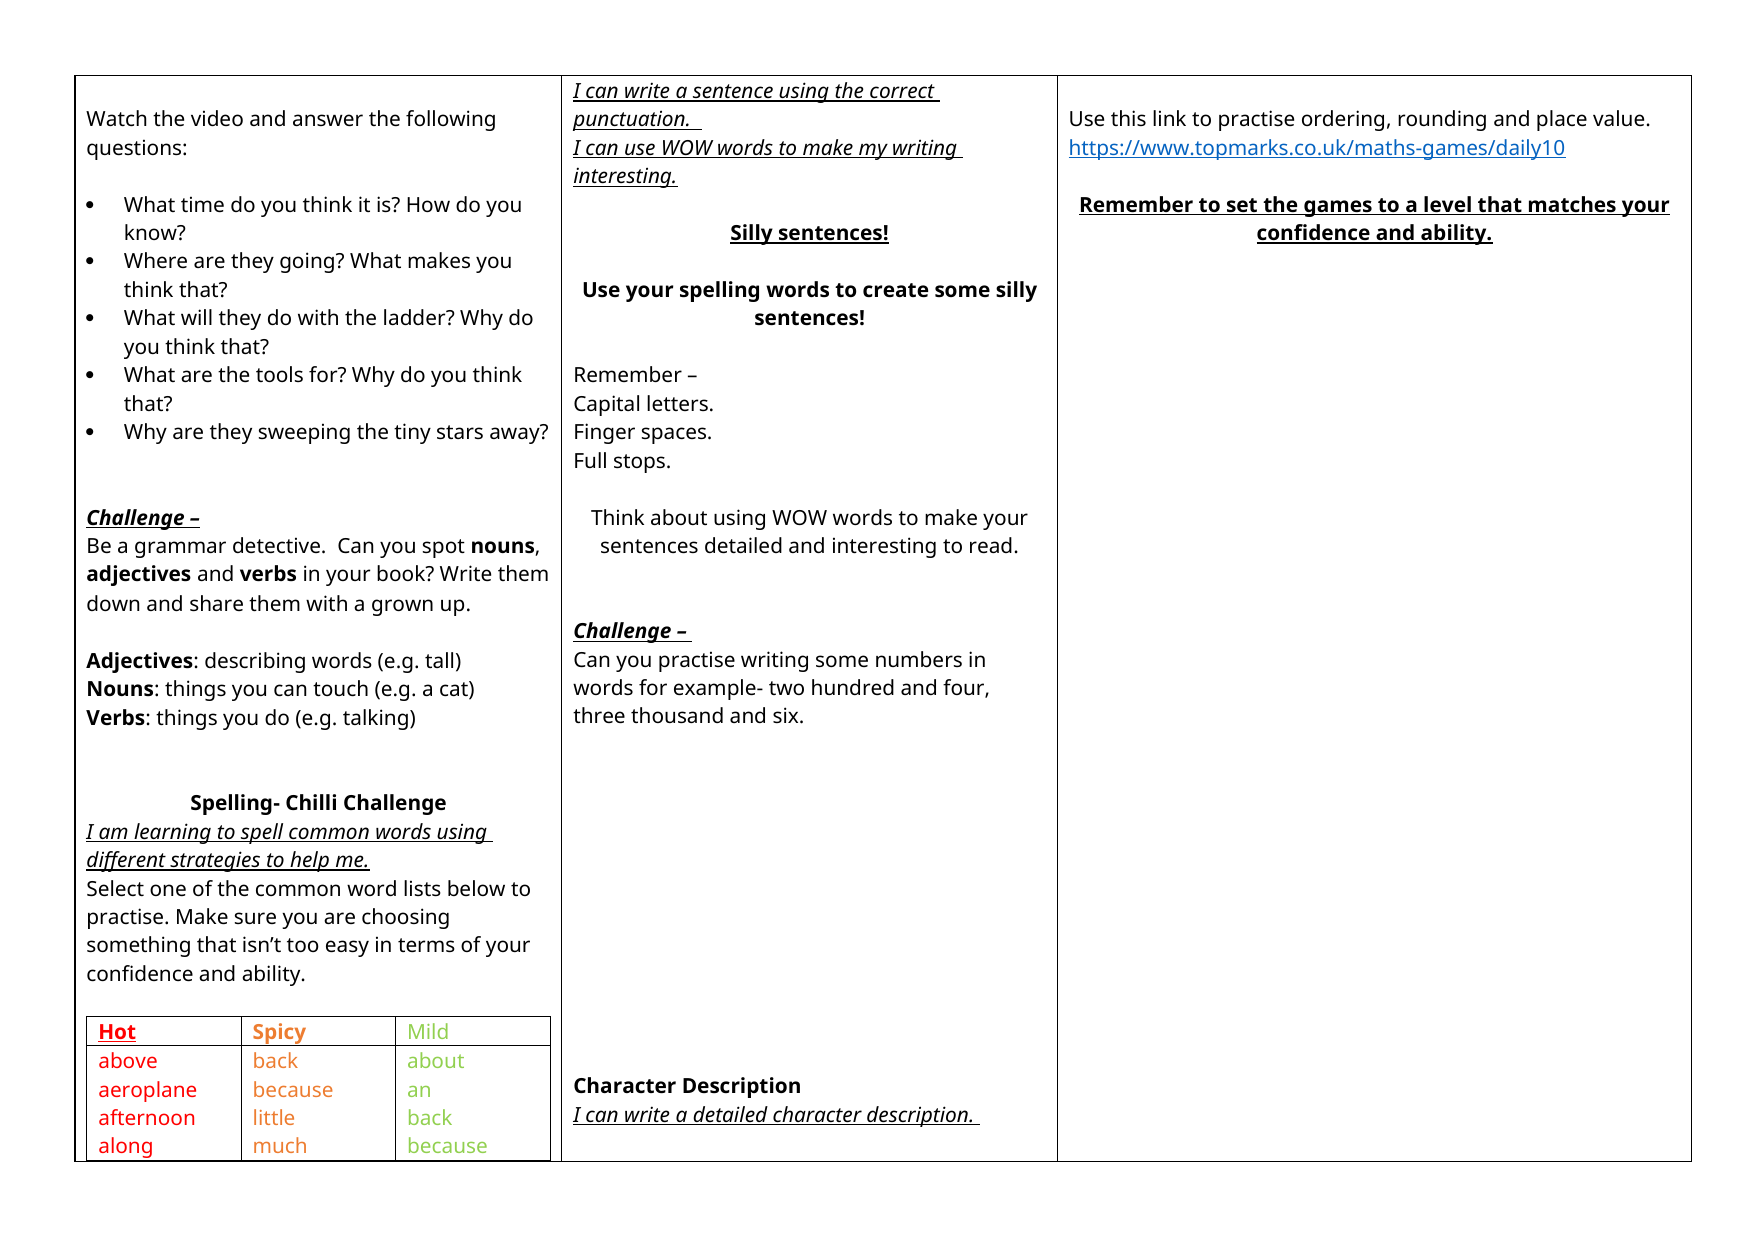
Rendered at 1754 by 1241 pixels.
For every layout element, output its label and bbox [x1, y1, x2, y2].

table_header [1058, 76, 1691, 1161]
table_header [562, 76, 1057, 1161]
table_header [76, 76, 561, 1161]
